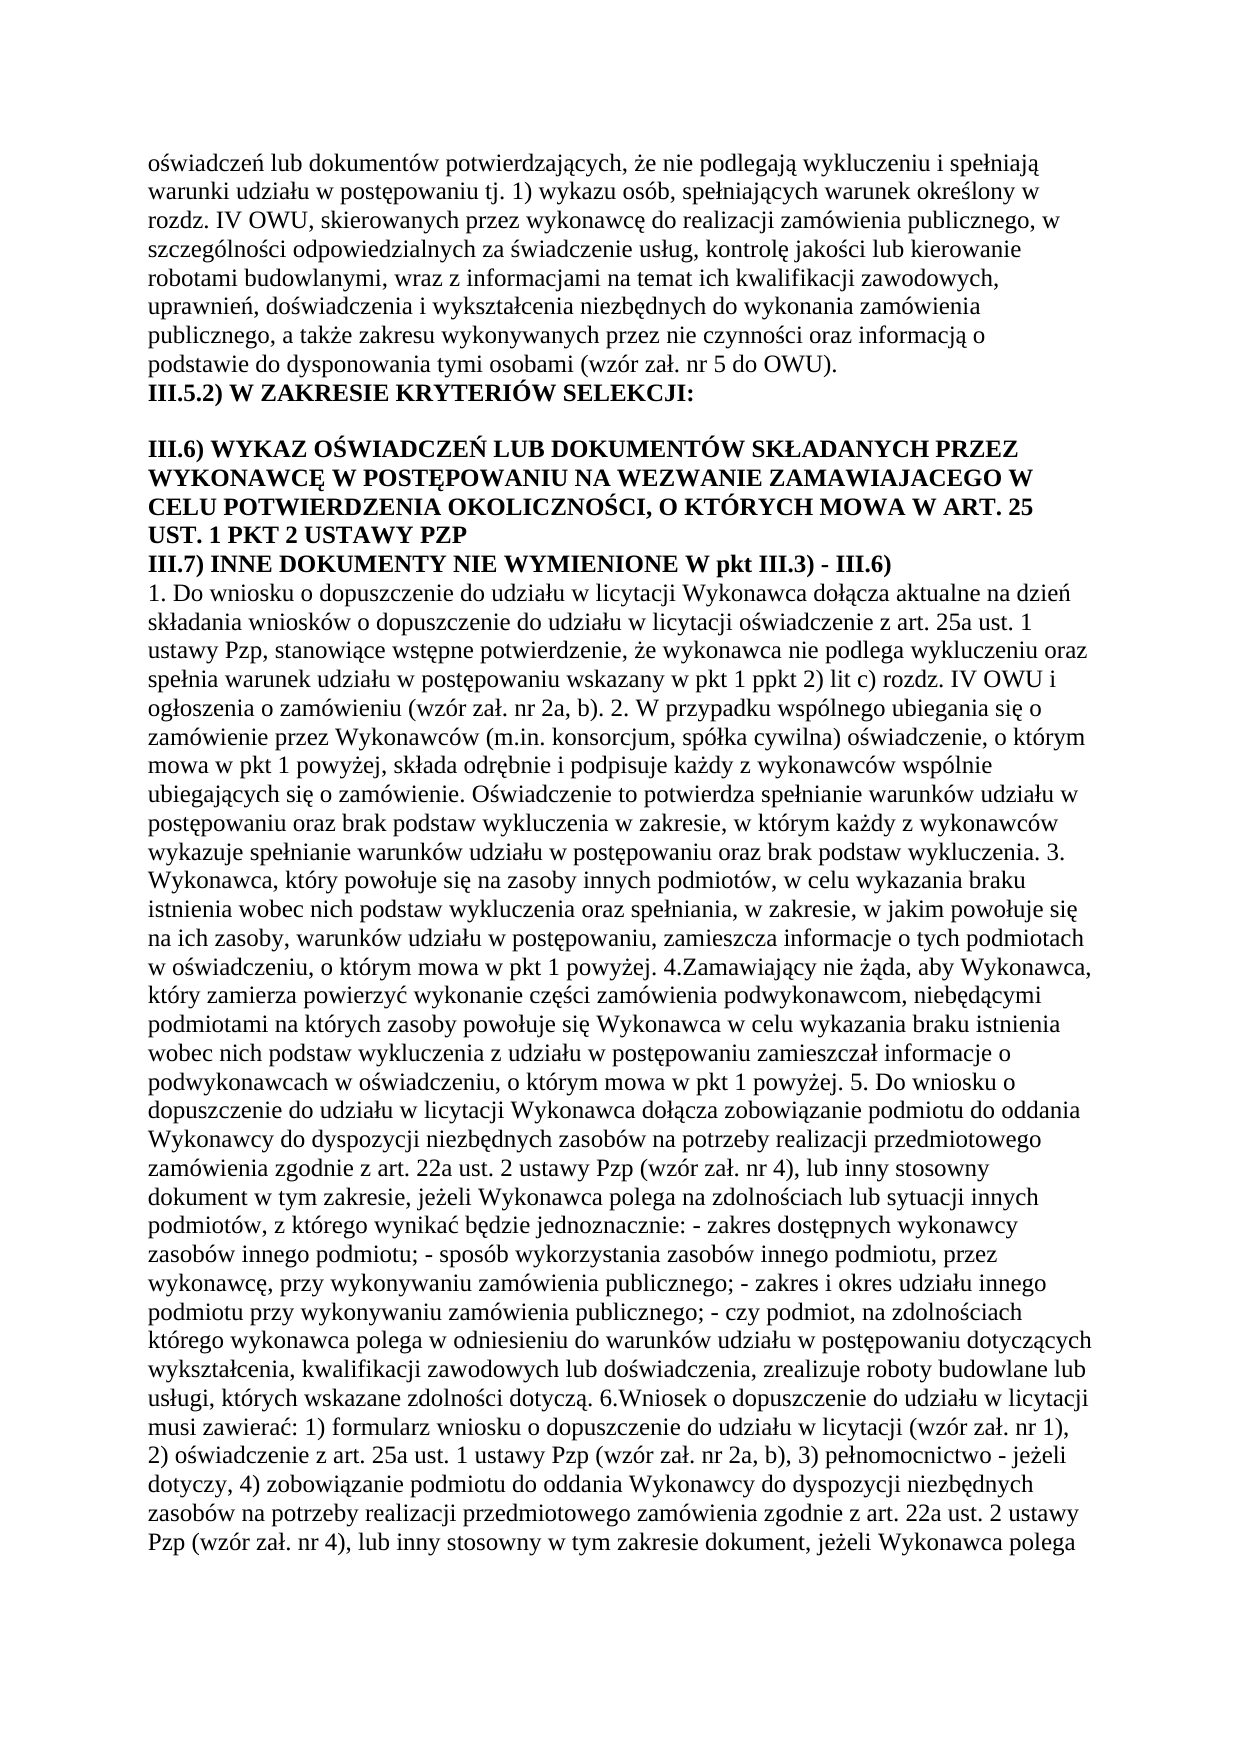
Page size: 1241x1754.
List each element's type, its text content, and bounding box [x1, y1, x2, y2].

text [148, 148, 1093, 434]
text III.6) WYKAZ OŚWIADCZEŃ LUB DOKUMENTÓW SKŁADANYCH PRZEZ WYKONAWCĘ W POSTĘPOWANIU NA WEZWANIE ZAMAWIAJACEGO W CELU POTWIERDZENIA OKOLICZNOŚCI, O KTÓRYCH MOWA W ART. 25 UST. 1 PKT 2 USTAWY PZP [148, 434, 1093, 549]
text III.7) INNE DOKUMENTY NIE WYMIENIONE W pkt III.3) - III.6) [148, 549, 1093, 578]
